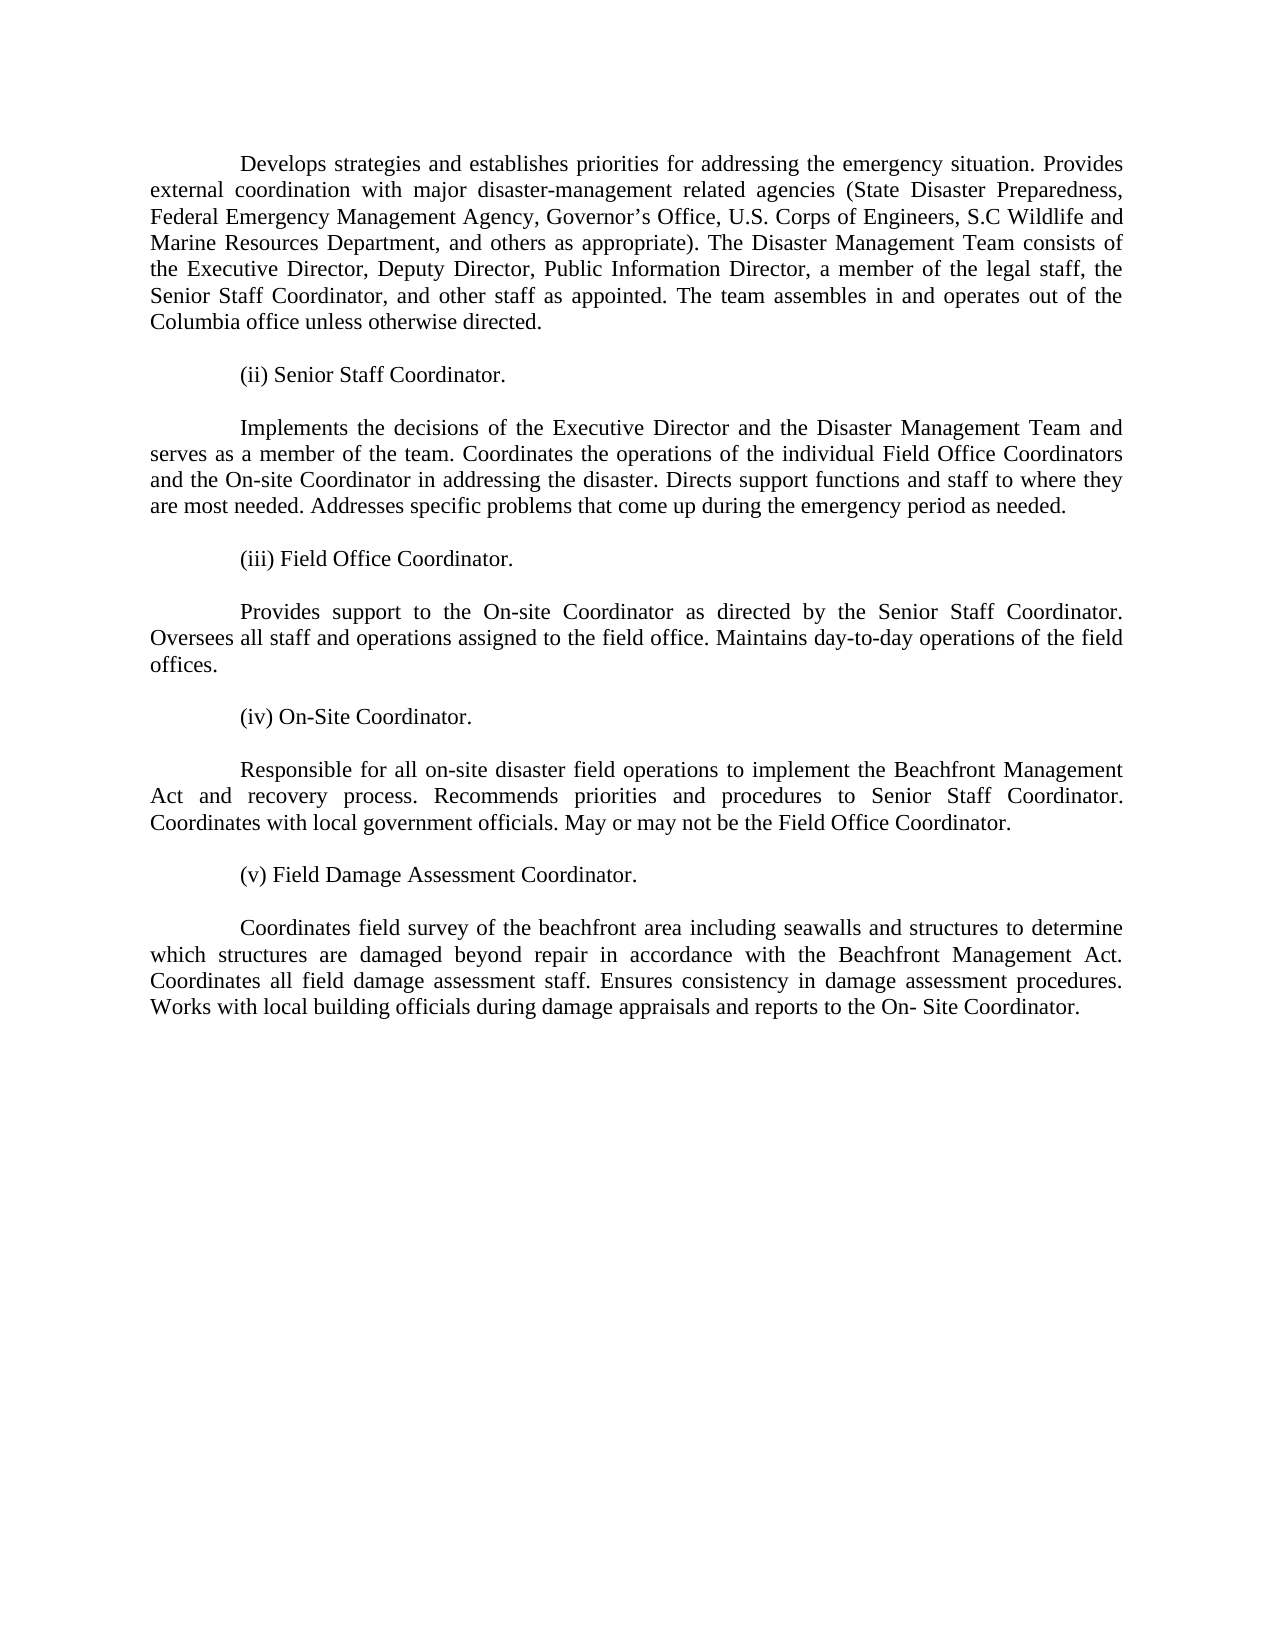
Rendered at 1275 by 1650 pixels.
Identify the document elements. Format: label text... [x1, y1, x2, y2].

text Implements the decisions of the Executive Director and the Disaster Management Team and serves as a member of the team. Coordinates the operations of the individual Field Office Coordinators and the On-site Coordinator in addressing the disaster. Directs support functions and staff to where they are most needed. Addresses specific problems that come up during the emergency period as needed. [150, 413, 1125, 519]
text Provides support to the On-site Coordinator as directed by the Senior Staff Coordinator. Oversees all staff and operations assigned to the field office. Maintains day-to-day operations of the field offices. [150, 598, 1125, 677]
text (v) Field Damage Assessment Coordinator. [150, 862, 1125, 888]
text Responsible for all on-site disaster field operations to implement the Beachfront Management Act and recovery process. Recommends priorities and procedures to Senior Staff Coordinator. Coordinates with local government officials. May or may not be the Field Office Coordinator. [150, 756, 1125, 835]
text (iv) On-Site Coordinator. [150, 703, 1125, 730]
text Develops strategies and establishes priorities for addressing the emergency situation. Provides external coordination with major disaster-management related agencies (State Disaster Preparedness, Federal Emergency Management Agency, Governor’s Office, U.S. Corps of Engineers, S.C Wildlife and Marine Resources Department, and others as appropriate). The Disaster Management Team consists of the Executive Director, Deputy Director, Public Information Director, a member of the legal staff, the Senior Staff Coordinator, and other staff as appointed. The team assembles in and operates out of the Columbia office unless otherwise directed. [150, 150, 1125, 334]
text (ii) Senior Staff Coordinator. [150, 361, 1125, 387]
text Coordinates field survey of the beachfront area including seawalls and structures to determine which structures are damaged beyond repair in accordance with the Beachfront Management Act. Coordinates all field damage assessment staff. Ensures consistency in damage assessment procedures. Works with local building officials during damage appraisals and reports to the On- Site Coordinator. [150, 914, 1125, 1020]
text (iii) Field Office Coordinator. [150, 545, 1125, 572]
